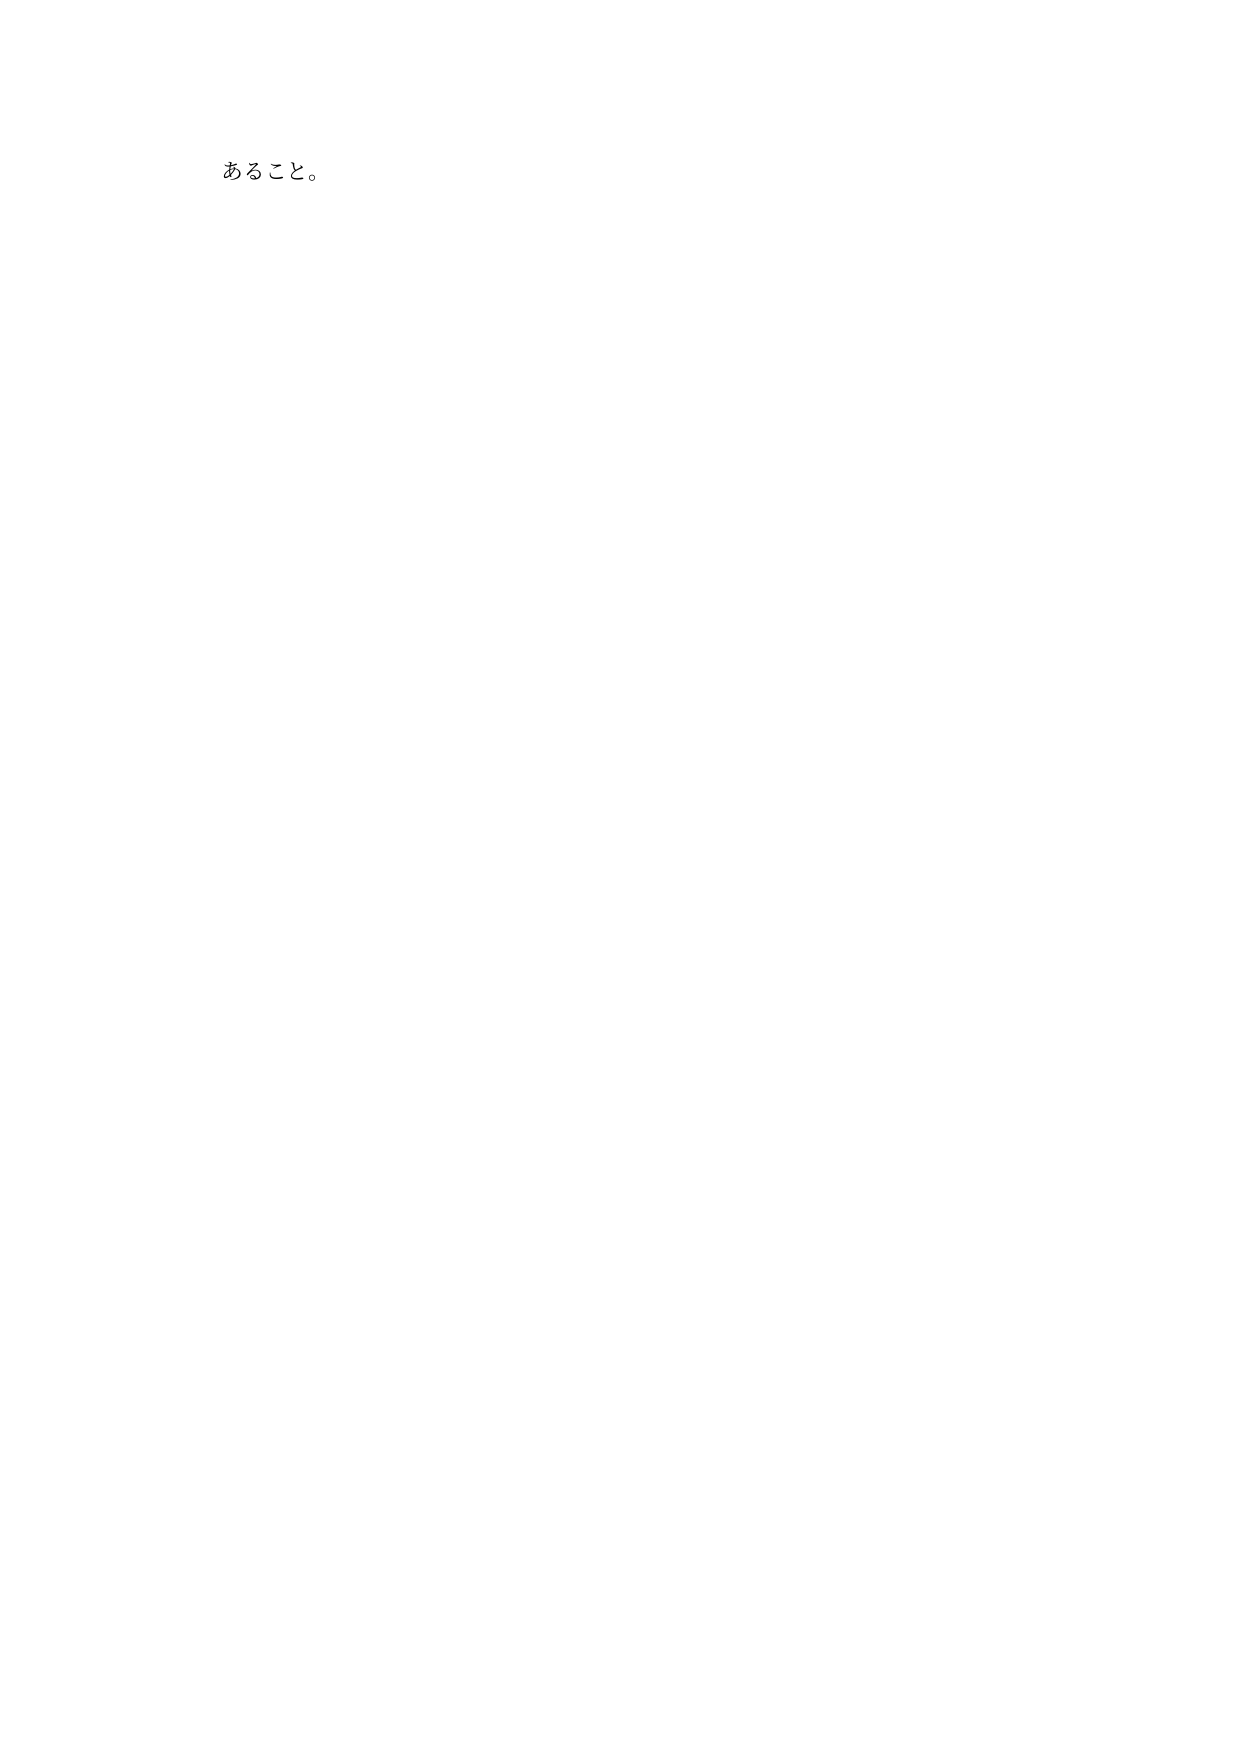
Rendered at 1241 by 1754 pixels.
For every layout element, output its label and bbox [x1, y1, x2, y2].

text [177, 148, 1093, 187]
